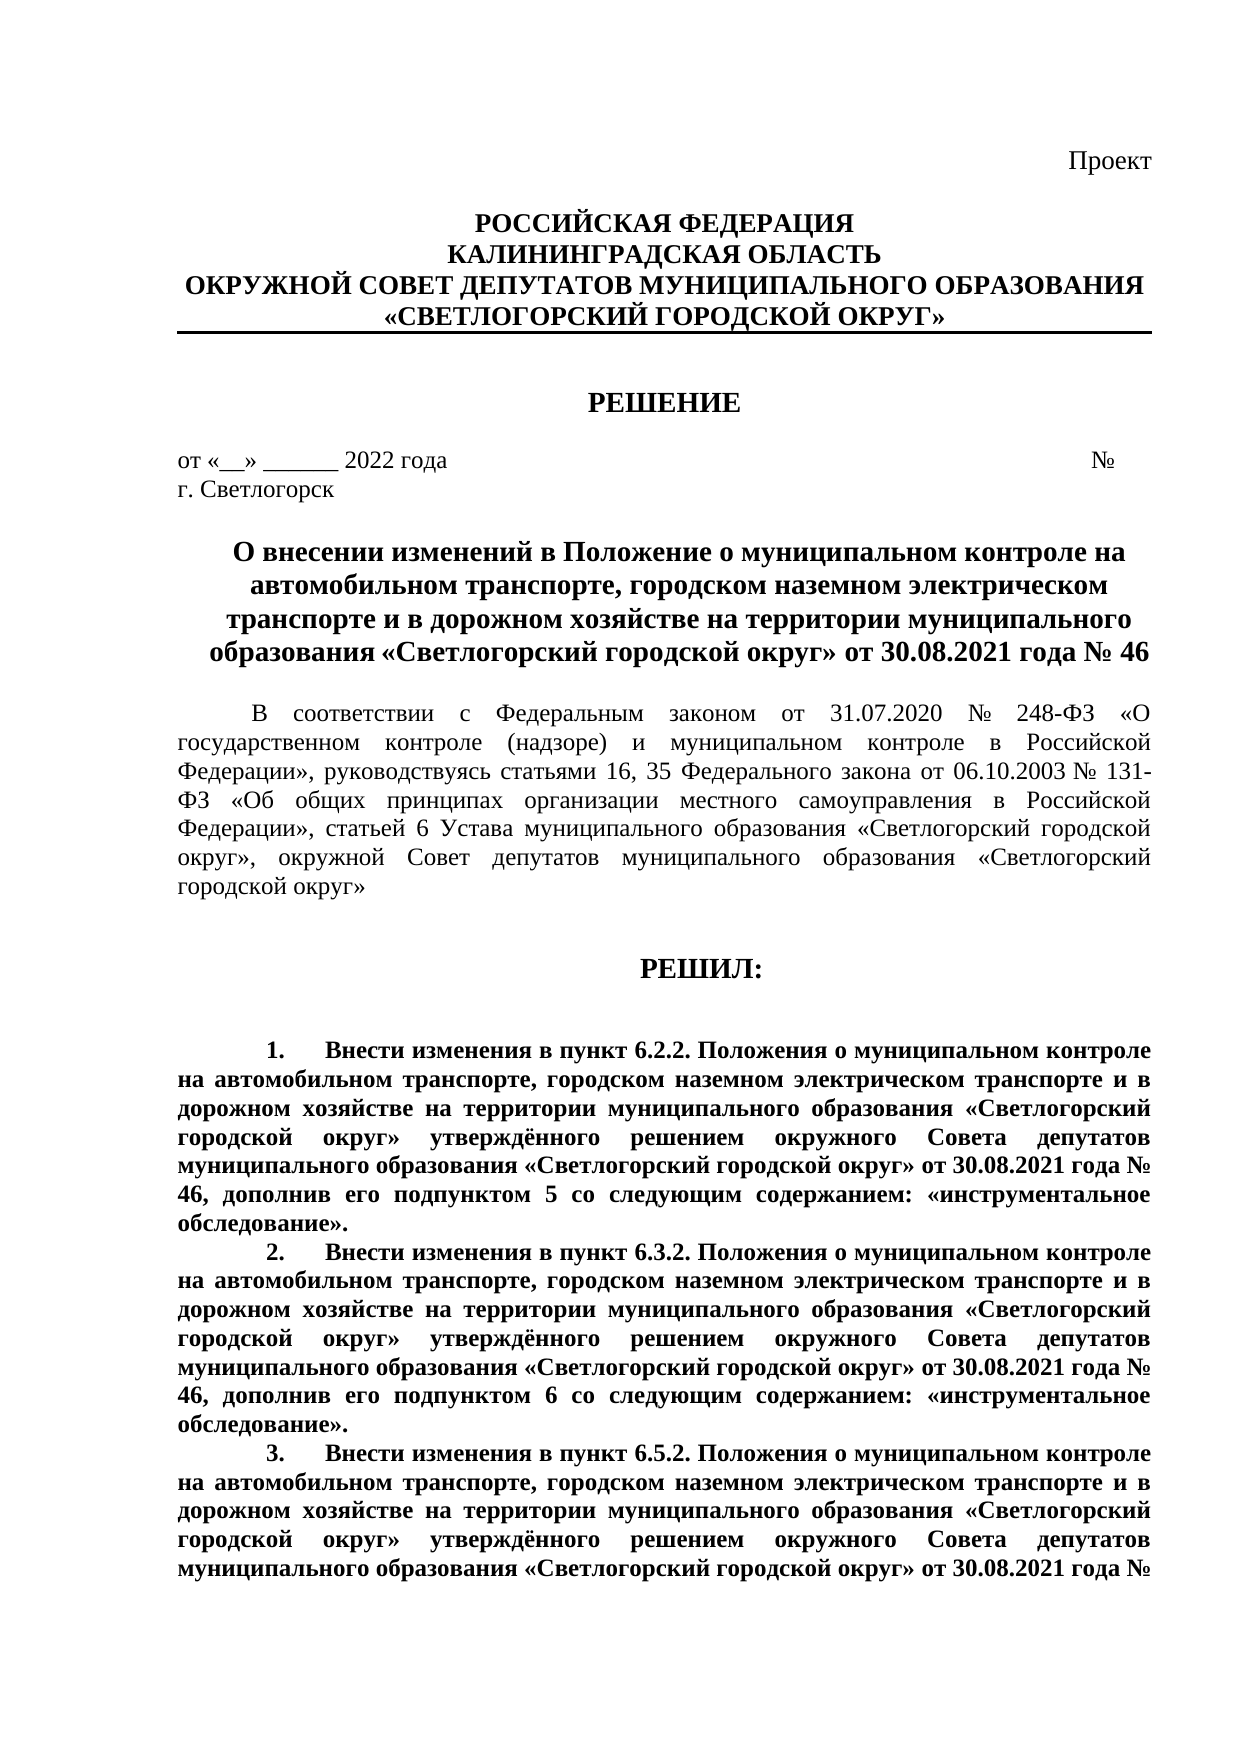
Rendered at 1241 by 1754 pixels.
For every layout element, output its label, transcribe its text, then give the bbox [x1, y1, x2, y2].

list Внести изменения в пункт 6.2.2. Положения о муниципальном контроле на автомобильном транспорте, городском наземном электрическом транспорте и в дорожном хозяйстве на территории муниципального образования «Светлогорский городской округ» утверждённого решением окружного Совета депутатов муниципального образования «Светлогорский городской округ» от 30.08.2021 года № 46, дополнив его подпунктом 5 со следующим содержанием: «инструментальное обследование». [177, 1035, 1152, 1237]
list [177, 1438, 1152, 1582]
text РОССИЙСКАЯ ФЕДЕРАЦИЯ [177, 207, 1152, 238]
text В соответствии с Федеральным законом от 31.07.2020 № 248-ФЗ «О государственном контроле (надзоре) и муниципальном контроле в Российской Федерации», руководствуясь статьями 16, 35 Федерального закона от 06.10.2003 № 131-ФЗ «Об общих принципах организации местного самоуправления в Российской Федерации», статьей 6 Устава муниципального образования «Светлогорский городской округ», окружной Совет депутатов муниципального образования «Светлогорский городской округ» [177, 698, 1152, 900]
list Внести изменения в пункт 6.3.2. Положения о муниципальном контроле на автомобильном транспорте, городском наземном электрическом транспорте и в дорожном хозяйстве на территории муниципального образования «Светлогорский городской округ» утверждённого решением окружного Совета депутатов муниципального образования «Светлогорский городской округ» от 30.08.2021 года № 46, дополнив его подпунктом 6 со следующим содержанием: «инструментальное обследование». [177, 1237, 1152, 1438]
text от «__» ______ 2022 года № [177, 445, 1152, 474]
text КАЛИНИНГРАДСКАЯ ОБЛАСТЬ [177, 238, 1152, 269]
text РЕШИЛ: [177, 951, 1152, 984]
text РЕШЕНИЕ [177, 386, 1152, 419]
text ОКРУЖНОЙ СОВЕТ ДЕПУТАТОВ МУНИЦИПАЛЬНОГО ОБРАЗОВАНИЯ [177, 269, 1152, 300]
text Проект [177, 144, 1152, 176]
text «СВЕТЛОГОРСКИЙ ГОРОДСКОЙ ОКРУГ» [177, 300, 1152, 331]
text г. Светлогорск [177, 474, 1152, 502]
text О внесении изменений в Положение о муниципальном контроле на автомобильном транспорте, городском наземном электрическом транспорте и в дорожном хозяйстве на территории муниципального образования «Светлогорский городской округ» от 30.08.2021 года № 46 [177, 534, 1181, 668]
